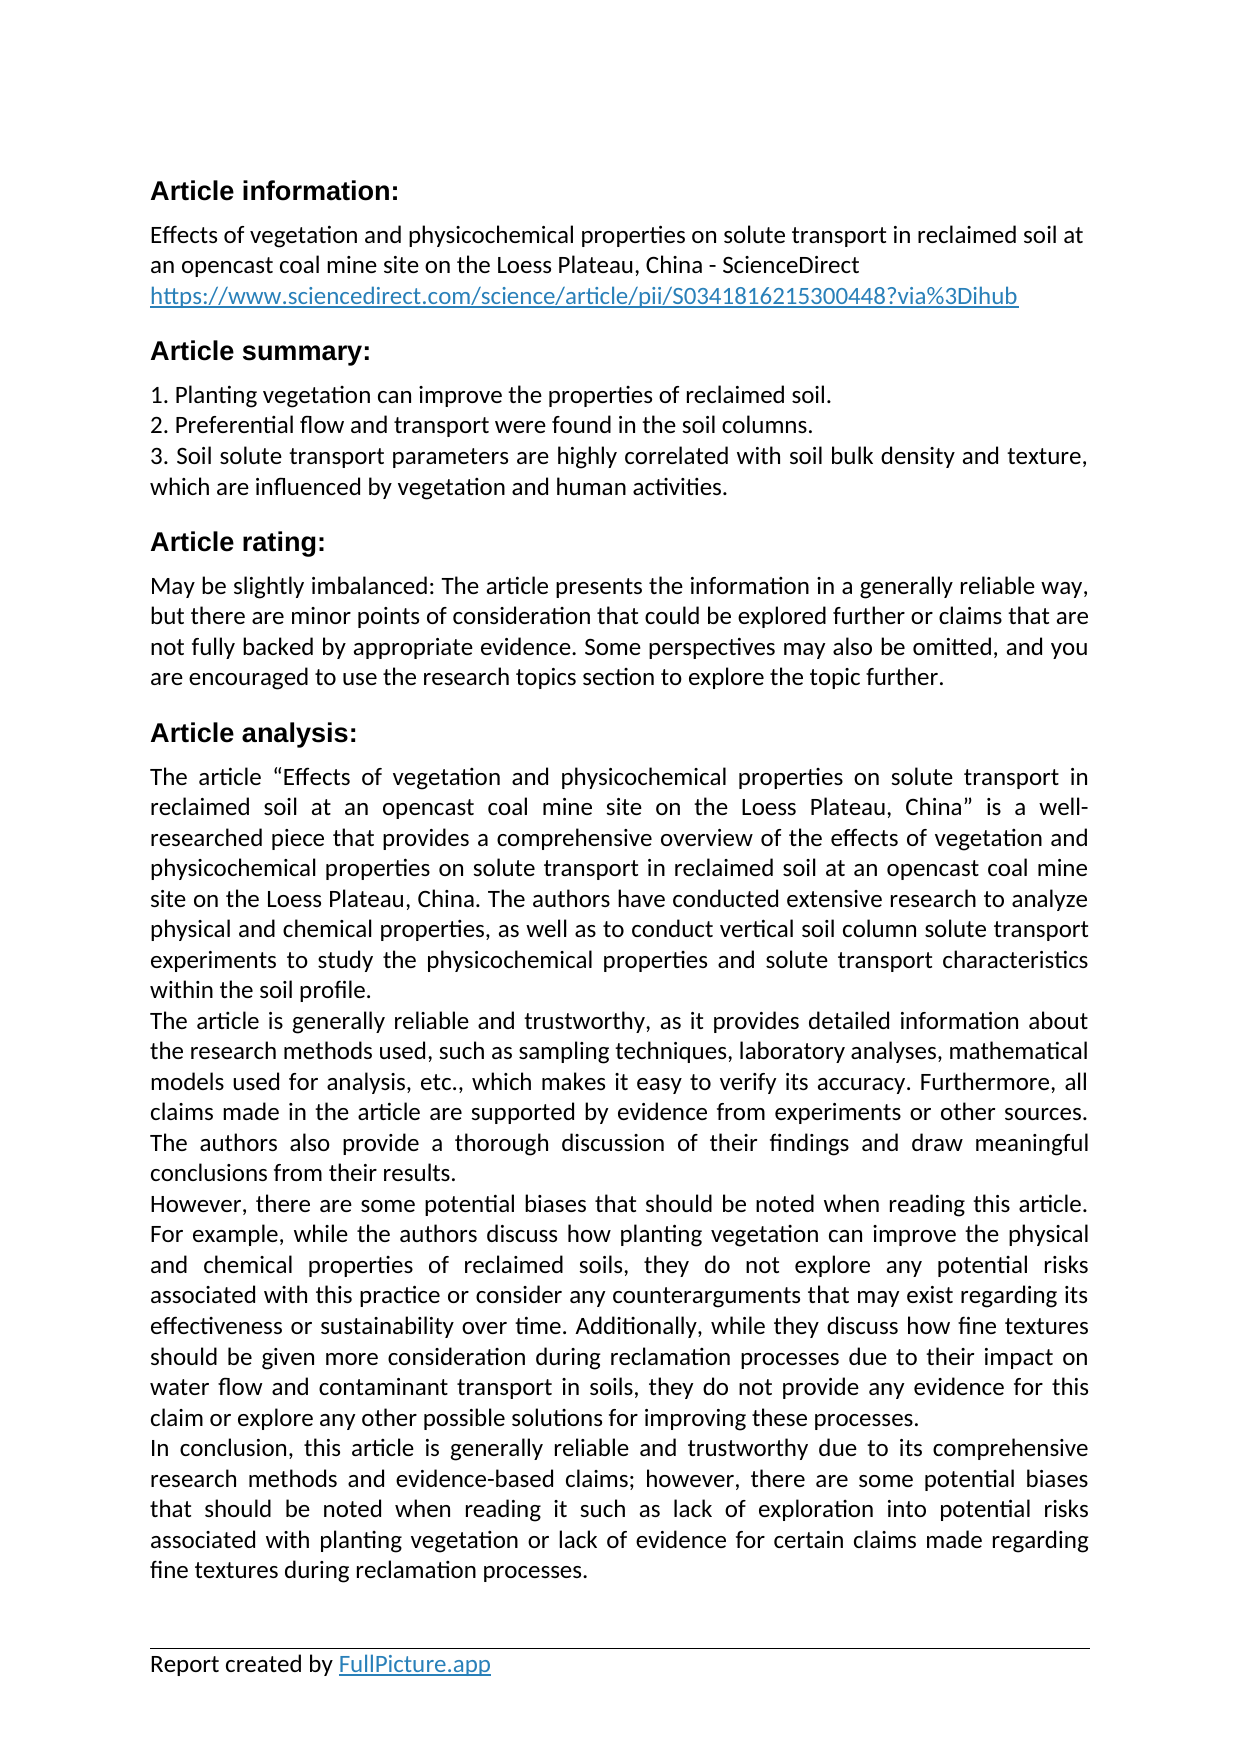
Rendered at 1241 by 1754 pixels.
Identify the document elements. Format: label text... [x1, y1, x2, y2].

subtitle Article rating: [150, 526, 1090, 557]
text Effects of vegetation and physicochemical properties on solute transport in reclaimed soil at an opencast coal mine site on the Loess Plateau, China - ScienceDirecthttps://www.sciencedirect.com/science/article/pii/S0341816215300448?via%3Dihub [150, 219, 1090, 310]
text In conclusion, this article is generally reliable and trustworthy due to its comprehensive research methods and evidence-based claims; however, there are some potential biases that should be noted when reading it such as lack of exploration into potential risks associated with planting vegetation or lack of evidence for certain claims made regarding fine textures during reclamation processes. [150, 1432, 1090, 1585]
text 3. Soil solute transport parameters are highly correlated with soil bulk density and texture, which are influenced by vegetation and human activities. [150, 440, 1090, 501]
subtitle Article summary: [150, 335, 1090, 367]
text 2. Preferential flow and transport were found in the soil columns. [150, 409, 1090, 440]
text The article is generally reliable and trustworthy, as it provides detailed information about the research methods used, such as sampling techniques, laboratory analyses, mathematical models used for analysis, etc., which makes it easy to verify its accuracy. Furthermore, all claims made in the article are supported by evidence from experiments or other sources. The authors also provide a thorough discussion of their findings and draw meaningful conclusions from their results. [150, 1005, 1090, 1188]
text However, there are some potential biases that should be noted when reading this article. For example, while the authors discuss how planting vegetation can improve the physical and chemical properties of reclaimed soils, they do not explore any potential risks associated with this practice or consider any counterarguments that may exist regarding its effectiveness or sustainability over time. Additionally, while they discuss how fine textures should be given more consideration during reclamation processes due to their impact on water flow and contaminant transport in soils, they do not provide any evidence for this claim or explore any other possible solutions for improving these processes. [150, 1188, 1090, 1432]
text 1. Planting vegetation can improve the properties of reclaimed soil. [150, 379, 1090, 409]
text The article “Effects of vegetation and physicochemical properties on solute transport in reclaimed soil at an opencast coal mine site on the Loess Plateau, China” is a well-researched piece that provides a comprehensive overview of the effects of vegetation and physicochemical properties on solute transport in reclaimed soil at an opencast coal mine site on the Loess Plateau, China. The authors have conducted extensive research to analyze physical and chemical properties, as well as to conduct vertical soil column solute transport experiments to study the physicochemical properties and solute transport characteristics within the soil profile. [150, 761, 1090, 1005]
subtitle Article analysis: [150, 717, 1090, 748]
subtitle Article information: [150, 175, 1090, 206]
text May be slightly imbalanced: The article presents the information in a generally reliable way, but there are minor points of consideration that could be explored further or claims that are not fully backed by appropriate evidence. Some perspectives may also be omitted, and you are encouraged to use the research topics section to explore the topic further. [150, 570, 1090, 692]
